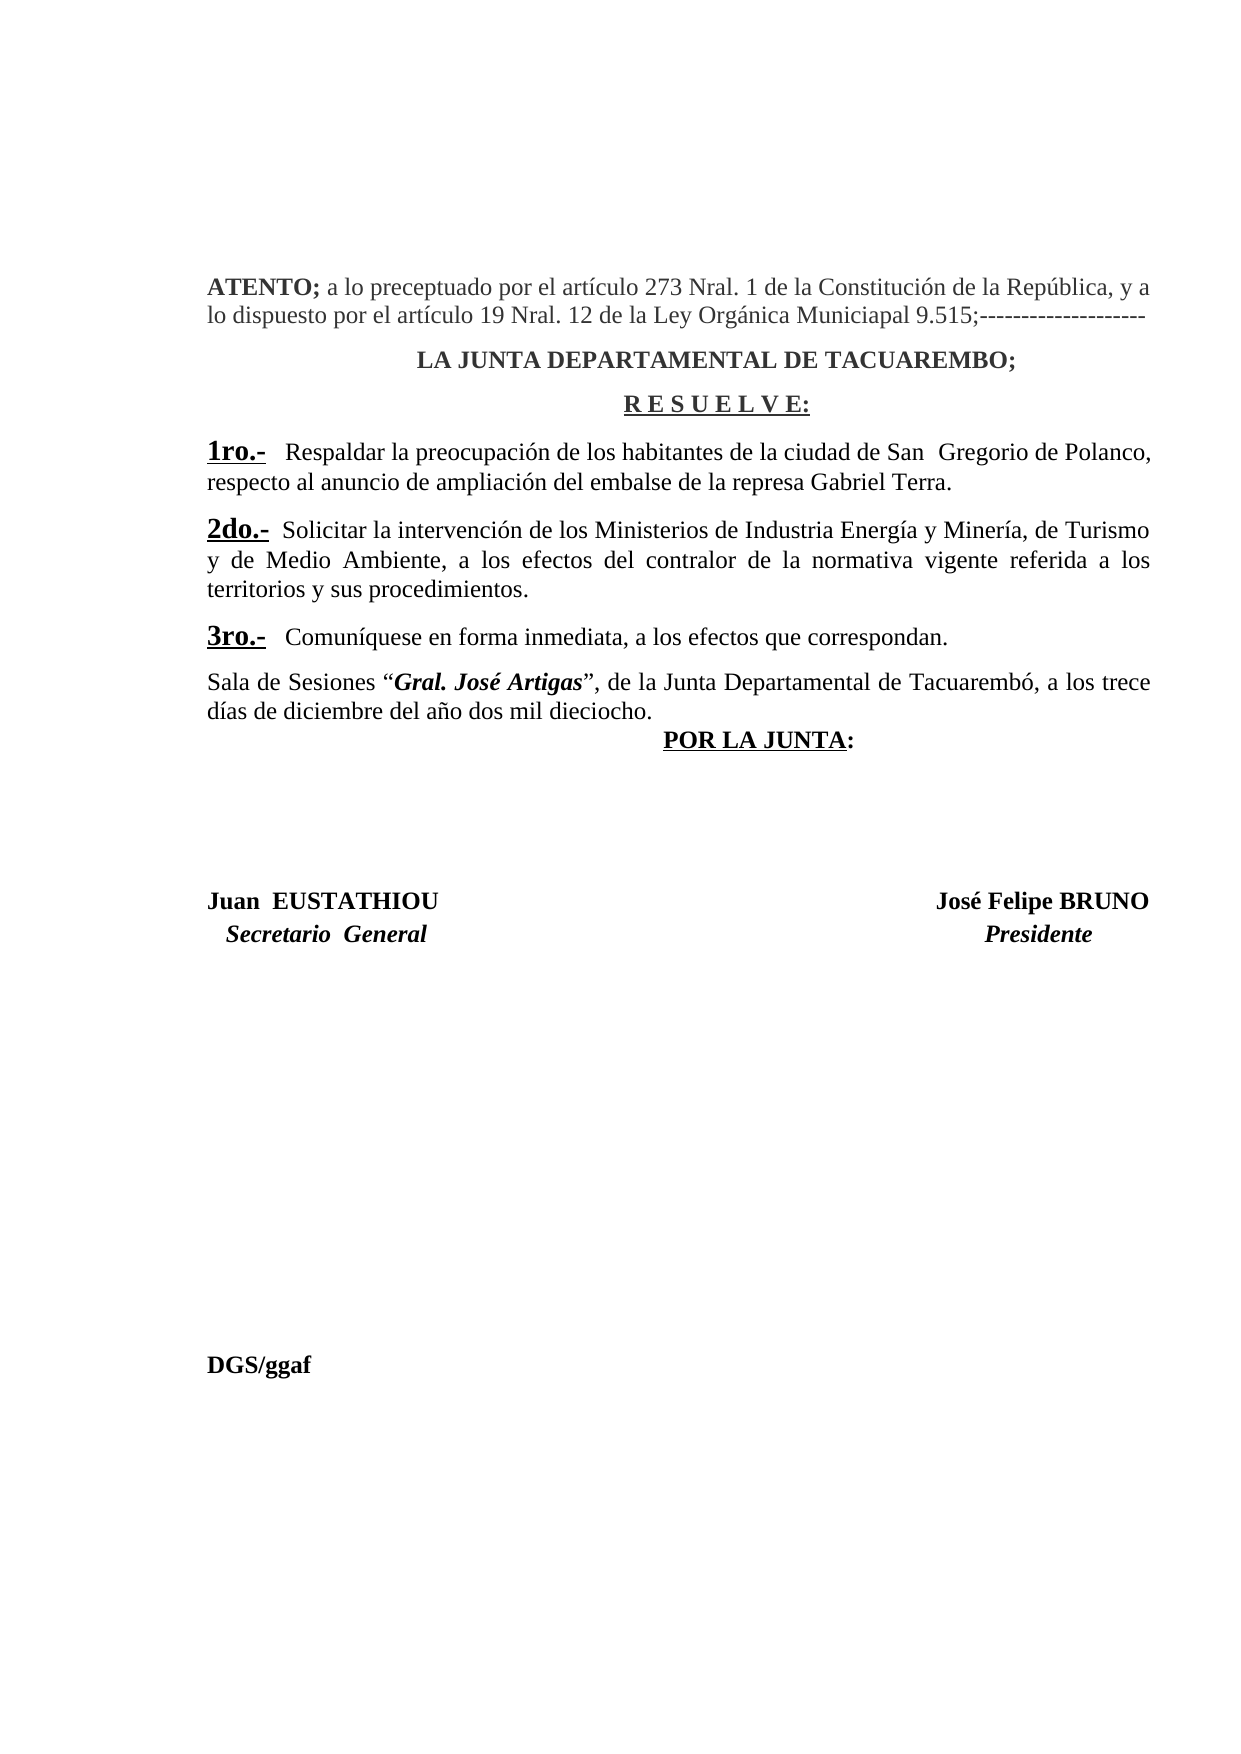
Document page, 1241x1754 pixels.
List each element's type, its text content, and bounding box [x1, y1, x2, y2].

text R E S U E L V E: [282, 389, 1152, 418]
text Secretario General Presidente [207, 919, 1152, 948]
text DGS/ggaf [207, 1350, 1152, 1379]
text POR LA JUNTA: [207, 725, 1152, 753]
text 3ro.- Comuníquese en forma inmediata, a los efectos que correspondan. [207, 618, 1152, 652]
text 2do.- Solicitar la intervención de los Ministerios de Industria Energía y Minería, de Turismo y de Medio Ambiente, a los efectos del contralor de la normativa vigente referida a los territorios y sus procedimientos. [207, 511, 1152, 602]
text 1ro.- Respaldar la preocupación de los habitantes de la ciudad de San Gregorio de Polanco, respecto al anuncio de ampliación del embalse de la represa Gabriel Terra. [207, 433, 1152, 496]
text Juan EUSTATHIOU José Felipe BRUNO [207, 886, 1152, 915]
text ATENTO; a lo preceptuado por el artículo 273 Nral. 1 de la Constitución de la República, y a lo dispuesto por el artículo 19 Nral. 12 de la Ley Orgánica Municiapal 9.515;-------------------- [207, 272, 1152, 329]
text LA JUNTA DEPARTAMENTAL DE TACUAREMBO; [282, 345, 1152, 373]
text Sala de Sesiones “Gral. José Artigas”, de la Junta Departamental de Tacuarembó, a los trece días de diciembre del año dos mil dieciocho. [207, 667, 1152, 725]
